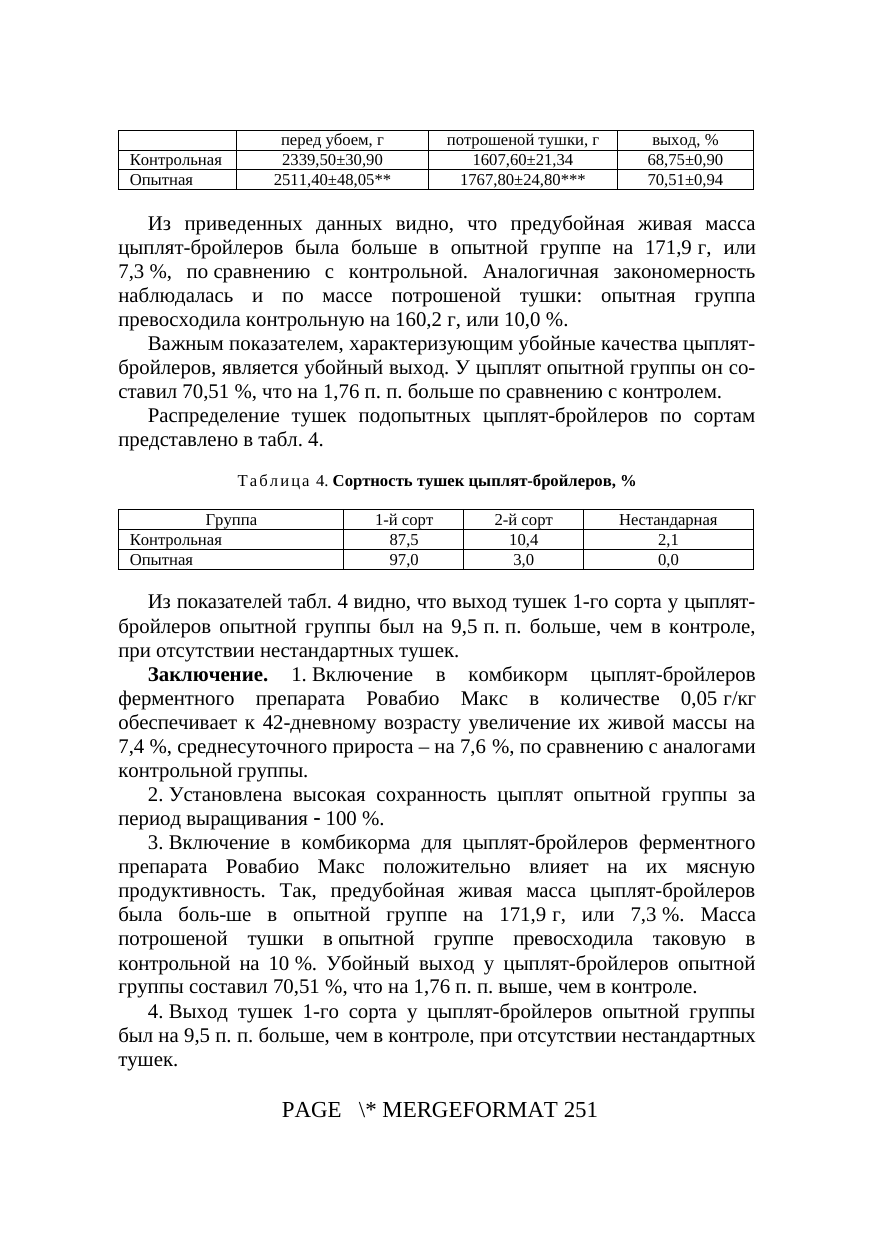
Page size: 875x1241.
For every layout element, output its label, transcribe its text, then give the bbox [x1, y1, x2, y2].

text Важным показателем, характеризующим убойные качества цыплят-бройлеров, является убойный выход. У цыплят опытной группы он со-ставил 70,51 %, что на 1,76 п. п. больше по сравнению с контролем. [118, 331, 756, 403]
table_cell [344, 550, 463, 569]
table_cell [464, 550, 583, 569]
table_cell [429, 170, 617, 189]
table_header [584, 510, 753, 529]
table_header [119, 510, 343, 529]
text Заключение. 1. Включение в комбикорм цыплят-бройлеров ферментного препарата Ровабио Макс в количестве 0,05 г/кг обеспечивает к 42-дневному возрасту увеличение их живой массы на 7,4 %, среднесуточного прироста – на 7,6 %, по сравнению с аналогами контрольной группы. [118, 662, 756, 782]
text Из показателей табл. 4 видно, что выход тушек 1-го сорта у цыплят-бройлеров опытной группы был на 9,5 п. п. больше, чем в контроле, при отсутствии нестандартных тушек. [118, 589, 756, 662]
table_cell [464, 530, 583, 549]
text 4. Выход тушек 1-го сорта у цыплят-бройлеров опытной группы был на 9,5 п. п. больше, чем в контроле, при отсутствии нестандартных тушек. [118, 998, 756, 1071]
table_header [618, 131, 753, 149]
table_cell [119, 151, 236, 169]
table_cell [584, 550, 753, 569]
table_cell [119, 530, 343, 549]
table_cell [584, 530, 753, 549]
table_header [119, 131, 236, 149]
text Из приведенных данных видно, что предубойная живая масса цыплят-бройлеров была больше в опытной группе на 171,9 г, или 7,3 %, по сравнению с контрольной. Аналогичная закономерность наблюдалась и по массе потрошеной тушки: опытная группа превосходила контрольную на 160,2 г, или 10,0 %. [118, 211, 756, 331]
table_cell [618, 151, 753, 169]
text Распределение тушек подопытных цыплят-бройлеров по сортам представлено в табл. 4. [118, 403, 756, 451]
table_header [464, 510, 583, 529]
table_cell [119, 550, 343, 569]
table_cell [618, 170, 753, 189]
text 2. Установлена высокая сохранность цыплят опытной группы за период выращивания 100 %. [118, 782, 756, 830]
text 3. Включение в комбикорма для цыплят-бройлеров ферментного препарата Ровабио Макс положительно влияет на их мясную продуктивность. Так, предубойная живая масса цыплят-бройлеров была боль-ше в опытной группе на 171,9 г, или 7,3 %. Масса потрошеной тушки в опытной группе превосходила таковую в контрольной на 10 %. Убойный выход у цыплят-бройлеров опытной группы составил 70,51 %, что на 1,76 п. п. выше, чем в контроле. [118, 830, 756, 998]
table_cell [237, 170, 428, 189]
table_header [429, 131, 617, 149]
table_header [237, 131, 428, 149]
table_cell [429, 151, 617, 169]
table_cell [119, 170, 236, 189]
text Таблица 4. Сортность тушек цыплят-бройлеров, % [118, 470, 756, 489]
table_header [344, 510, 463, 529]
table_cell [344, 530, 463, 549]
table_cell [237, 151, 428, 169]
